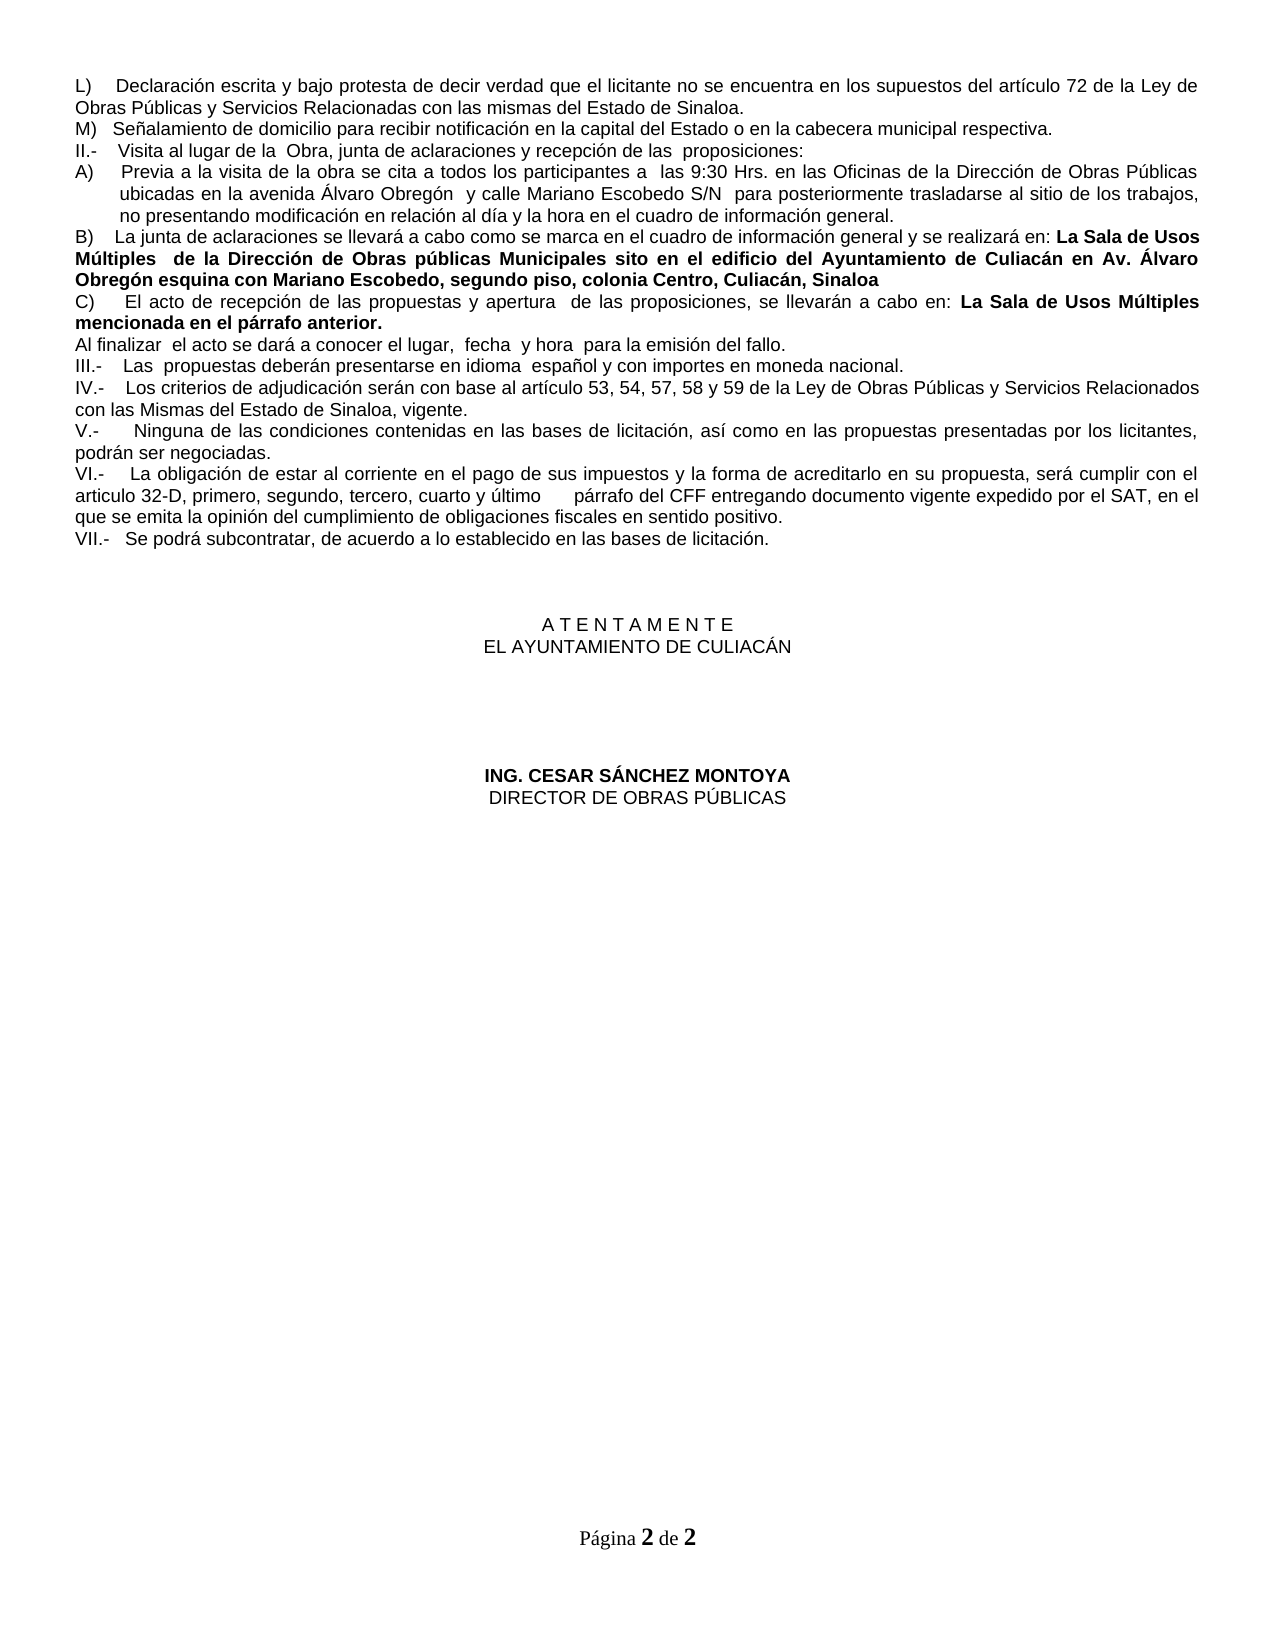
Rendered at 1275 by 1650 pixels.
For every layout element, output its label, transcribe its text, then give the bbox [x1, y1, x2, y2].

text III.- Las propuestas deberán presentarse en idioma español y con importes en moneda nacional. [75, 355, 1200, 377]
text A T E N T A M E N T E [75, 614, 1200, 636]
text M) Señalamiento de domicilio para recibir notificación en la capital del Estado o en la cabecera municipal respectiva. [75, 118, 1200, 140]
text L) Declaración escrita y bajo protesta de decir verdad que el licitante no se encuentra en los supuestos del artículo 72 de la Ley de Obras Públicas y Servicios Relacionadas con las mismas del Estado de Sinaloa. [75, 75, 1200, 118]
text A) Previa a la visita de la obra se cita a todos los participantes a las 9:30 Hrs. en las Oficinas de la Dirección de Obras Públicas ubicadas en la avenida Álvaro Obregón y calle Mariano Escobedo S/N para posteriormente trasladarse al sitio de los trabajos, no presentando modificación en relación al día y la hora en el cuadro de información general. [75, 161, 1200, 226]
text C) El acto de recepción de las propuestas y apertura de las proposiciones, se llevarán a cabo en: La Sala de Usos Múltiples mencionada en el párrafo anterior. [75, 291, 1200, 334]
text II.- Visita al lugar de la Obra, junta de aclaraciones y recepción de las proposiciones: [75, 140, 1200, 161]
text Al finalizar el acto se dará a conocer el lugar, fecha y hora para la emisión del fallo. [75, 334, 1200, 355]
text EL AYUNTAMIENTO DE CULIACÁN [75, 636, 1200, 657]
text V.- Ninguna de las condiciones contenidas en las bases de licitación, así como en las propuestas presentadas por los licitantes, podrán ser negociadas. [75, 420, 1200, 463]
text DIRECTOR DE OBRAS PÚBLICAS [75, 787, 1200, 808]
text B) La junta de aclaraciones se llevará a cabo como se marca en el cuadro de información general y se realizará en: La Sala de Usos Múltiples de la Dirección de Obras públicas Municipales sito en el edificio del Ayuntamiento de Culiacán en Av. Álvaro Obregón esquina con Mariano Escobedo, segundo piso, colonia Centro, Culiacán, Sinaloa [75, 226, 1200, 291]
text VI.- La obligación de estar al corriente en el pago de sus impuestos y la forma de acreditarlo en su propuesta, será cumplir con el articulo 32-D, primero, segundo, tercero, cuarto y último párrafo del CFF entregando documento vigente expedido por el SAT, en el que se emita la opinión del cumplimiento de obligaciones fiscales en sentido positivo. [75, 463, 1200, 528]
text IV.- Los criterios de adjudicación serán con base al artículo 53, 54, 57, 58 y 59 de la Ley de Obras Públicas y Servicios Relacionados con las Mismas del Estado de Sinaloa, vigente. [75, 377, 1200, 420]
subtitle ING. CESAR SÁNCHEZ MONTOYA [75, 765, 1200, 787]
text VII.- Se podrá subcontratar, de acuerdo a lo establecido en las bases de licitación. [75, 528, 1200, 549]
